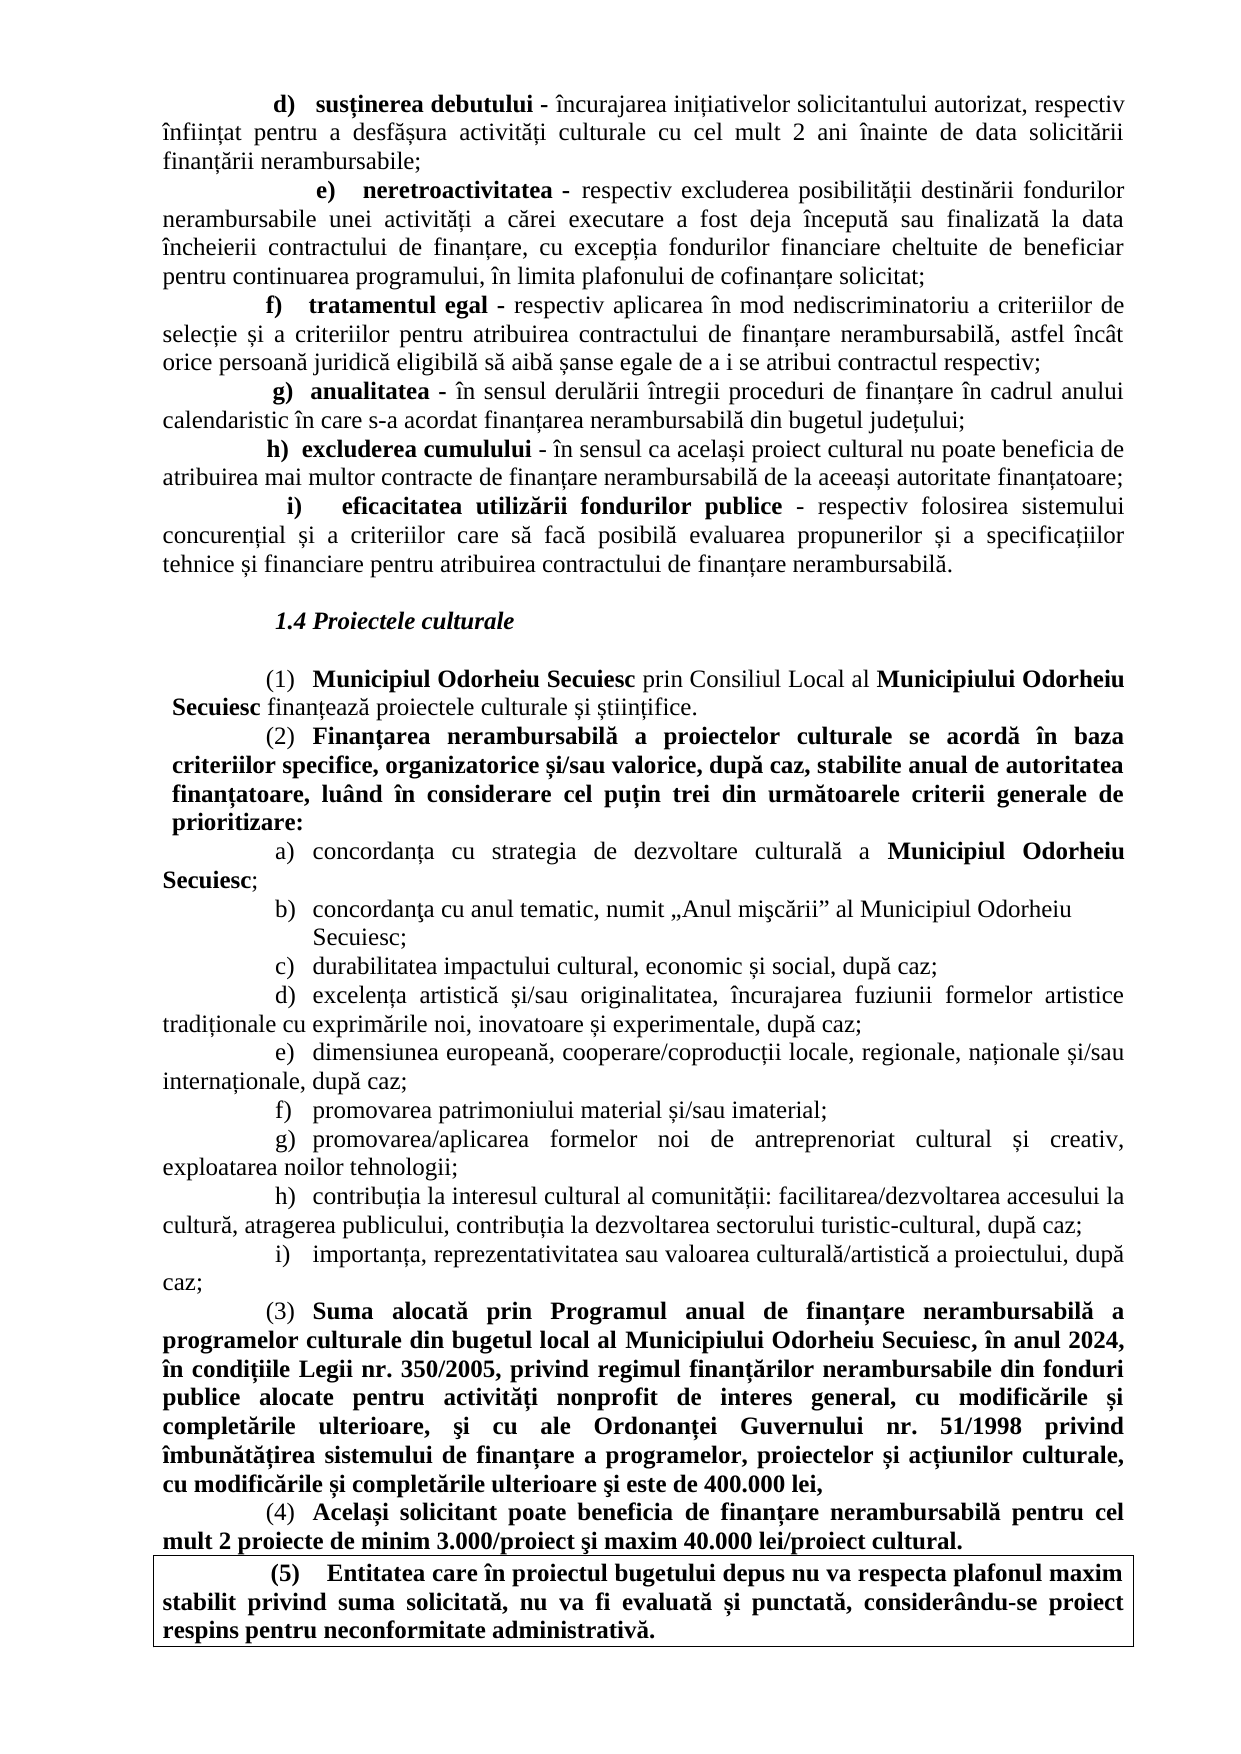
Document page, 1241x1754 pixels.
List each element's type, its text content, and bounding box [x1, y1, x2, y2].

list promovarea patrimoniului material și/sau imaterial; [162, 1095, 1125, 1124]
list importanța, reprezentativitatea sau valoarea culturală/artistică a proiectului, după caz; [162, 1239, 1125, 1296]
text h) excluderea cumulului - în sensul ca același proiect cultural nu poate beneficia de atribuirea mai multor contracte de finanțare nerambursabilă de la aceeași autoritate finanțatoare; [162, 434, 1125, 491]
list Suma alocată prin Programul anual de finanțare nerambursabilă a programelor culturale din bugetul local al Municipiului Odorheiu Secuiesc, în anul 2024, în condițiile Legii nr. 350/2005, privind regimul finanțărilor nerambursabile din fonduri publice alocate pentru activități nonprofit de interes general, cu modificările și completările ulterioare, şi cu ale Ordonanței Guvernului nr. 51/1998 privind îmbunătățirea sistemului de finanțare a programelor, proiectelor și acțiunilor culturale, cu modificările și completările ulterioare şi este de 400.000 lei, [162, 1296, 1125, 1497]
list concordanţa cu anul tematic, numit „Anul mişcării” al Municipiul Odorheiu Secuiesc; [275, 894, 1125, 951]
text d) susținerea debutului - încurajarea inițiativelor solicitantului autorizat, respectiv înființat pentru a desfășura activități culturale cu cel mult 2 ani înainte de data solicitării finanțării nerambursabile; [162, 89, 1125, 175]
list excelența artistică și/sau originalitatea, încurajarea fuziunii formelor artistice tradiționale cu exprimările noi, inovatoare și experimentale, după caz; [162, 980, 1125, 1037]
list Municipiul Odorheiu Secuiesc prin Consiliul Local al Municipiului Odorheiu Secuiesc finanțează proiectele culturale și științifice. [172, 664, 1125, 721]
text f) tratamentul egal - respectiv aplicarea în mod nediscriminatoriu a criteriilor de selecție și a criteriilor pentru atribuirea contractului de finanțare nerambursabilă, astfel încât orice persoană juridică eligibilă să aibă șanse egale de a i se atribui contractul respectiv; [162, 290, 1125, 376]
text (5) Entitatea care în proiectul bugetului depus nu va respecta plafonul maxim stabilit privind suma solicitată, nu va fi evaluată și punctată, considerându-se proiect respins pentru neconformitate administrativă. [154, 1556, 1133, 1646]
list durabilitatea impactului cultural, economic și social, după caz; [162, 951, 1125, 980]
list contribuția la interesul cultural al comunității: facilitarea/dezvoltarea accesului la cultură, atragerea publicului, contribuția la dezvoltarea sectorului turistic-cultural, după caz; [162, 1181, 1125, 1239]
list Finanțarea nerambursabilă a proiectelor culturale se acordă în baza criteriilor specifice, organizatorice și/sau valorice, după caz, stabilite anual de autoritatea finanțatoare, luând în considerare cel puțin trei din următoarele criterii generale de prioritizare: [172, 721, 1125, 836]
list dimensiunea europeană, cooperare/coproducții locale, regionale, naționale și/sau internaționale, după caz; [162, 1037, 1125, 1095]
list Același solicitant poate beneficia de finanțare nerambursabilă pentru cel mult 2 proiecte de minim 3.000/proiect şi maxim 40.000 lei/proiect cultural. [162, 1497, 1125, 1555]
text 1.4 Proiectele culturale [162, 606, 1125, 635]
text e) neretroactivitatea - respectiv excluderea posibilității destinării fondurilor nerambursabile unei activități a cărei executare a fost deja începută sau finalizată la data încheierii contractului de finanțare, cu excepția fondurilor financiare cheltuite de beneficiar pentru continuarea programului, în limita plafonului de cofinanțare solicitat; [162, 175, 1125, 290]
text i) eficacitatea utilizării fondurilor publice - respectiv folosirea sistemului concurențial și a criteriilor care să facă posibilă evaluarea propunerilor și a specificațiilor tehnice și financiare pentru atribuirea contractului de finanțare nerambursabilă. [162, 491, 1125, 577]
list concordanța cu strategia de dezvoltare culturală a Municipiul Odorheiu Secuiesc; [162, 836, 1125, 894]
list promovarea/aplicarea formelor noi de antreprenoriat cultural și creativ, exploatarea noilor tehnologii; [162, 1124, 1125, 1181]
text g) anualitatea - în sensul derulării întregii proceduri de finanțare în cadrul anului calendaristic în care s-a acordat finanțarea nerambursabilă din bugetul județului; [162, 376, 1125, 434]
